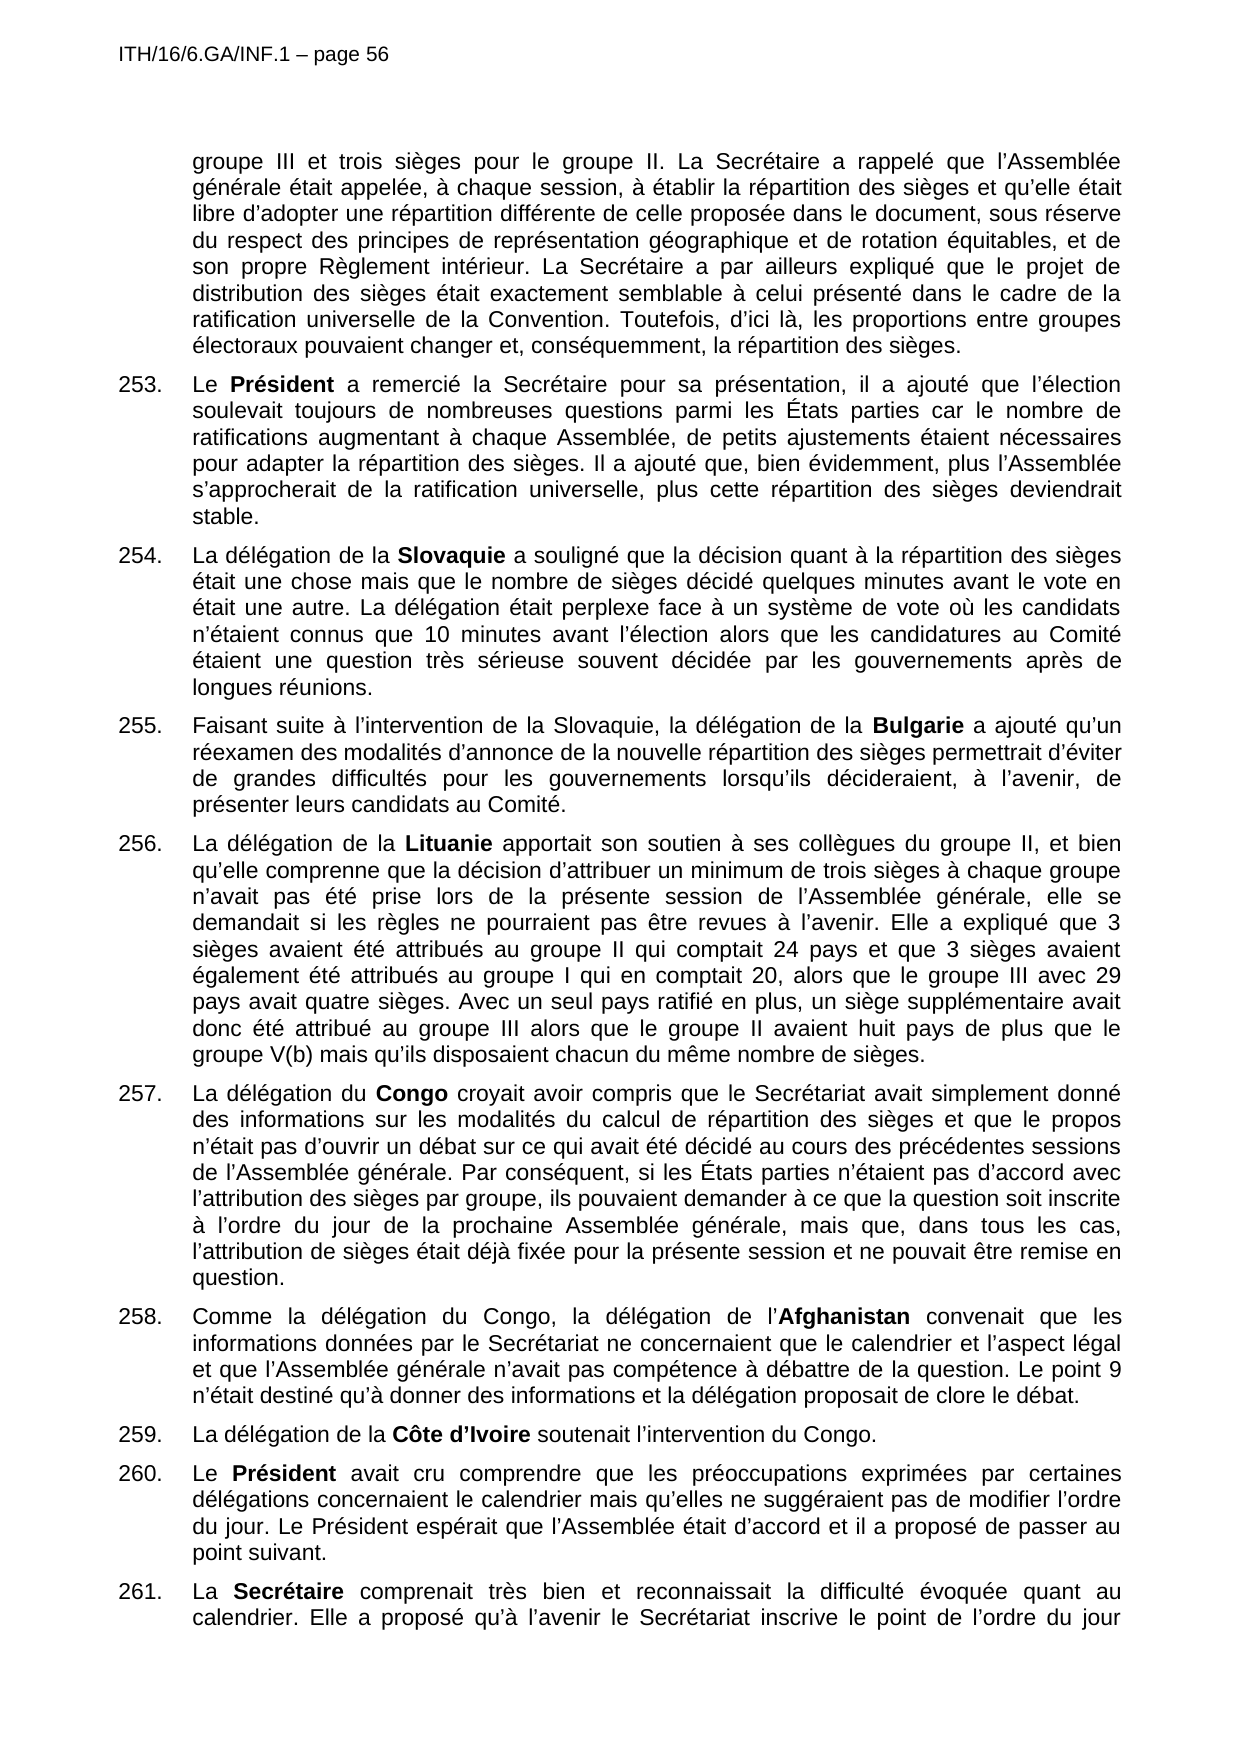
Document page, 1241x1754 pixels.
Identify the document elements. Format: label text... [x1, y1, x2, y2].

list La délégation du Congo croyait avoir compris que le Secrétariat avait simplement donné des informations sur les modalités du calcul de répartition des sièges et que le propos n’était pas d’ouvrir un débat sur ce qui avait été décidé au cours des précédentes sessions de l’Assemblée générale. Par conséquent, si les États parties n’étaient pas d’accord avec l’attribution des sièges par groupe, ils pouvaient demander à ce que la question soit inscrite à l’ordre du jour de la prochaine Assemblée générale, mais que, dans tous les cas, l’attribution de sièges était déjà fixée pour la présente session et ne pouvait être remise en question. [118, 1080, 1122, 1291]
list Le Président avait cru comprendre que les préoccupations exprimées par certaines délégations concernaient le calendrier mais qu’elles ne suggéraient pas de modifier l’ordre du jour. Le Président espérait que l’Assemblée était d’accord et il a proposé de passer au point suivant. [118, 1460, 1122, 1565]
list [118, 1578, 1122, 1631]
list La délégation de la Côte d’Ivoire soutenait l’intervention du Congo. [118, 1421, 1122, 1447]
list Comme la délégation du Congo, la délégation de l’Afghanistan convenait que les informations données par le Secrétariat ne concernaient que le calendrier et l’aspect légal et que l’Assemblée générale n’avait pas compétence à débattre de la question. Le point 9 n’était destiné qu’à donner des informations et la délégation proposait de clore le débat. [118, 1303, 1122, 1409]
list Faisant suite à l’intervention de la Slovaquie, la délégation de la Bulgarie a ajouté qu’un réexamen des modalités d’annonce de la nouvelle répartition des sièges permettrait d’éviter de grandes difficultés pour les gouvernements lorsqu’ils décideraient, à l’avenir, de présenter leurs candidats au Comité. [118, 712, 1122, 818]
list La délégation de la Lituanie apportait son soutien à ses collègues du groupe II, et bien qu’elle comprenne que la décision d’attribuer un minimum de trois sièges à chaque groupe n’avait pas été prise lors de la présente session de l’Assemblée générale, elle se demandait si les règles ne pourraient pas être revues à l’avenir. Elle a expliqué que 3 sièges avaient été attribués au groupe II qui comptait 24 pays et que 3 sièges avaient également été attribués au groupe I qui en comptait 20, alors que le groupe III avec 29 pays avait quatre sièges. Avec un seul pays ratifié en plus, un siège supplémentaire avait donc été attribué au groupe III alors que le groupe II avaient huit pays de plus que le groupe V(b) mais qu’ils disposaient chacun du même nombre de sièges. [118, 830, 1122, 1067]
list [118, 148, 1122, 358]
list La délégation de la Slovaquie a souligné que la décision quant à la répartition des sièges était une chose mais que le nombre de sièges décidé quelques minutes avant le vote en était une autre. La délégation était perplexe face à un système de vote où les candidats n’étaient connus que 10 minutes avant l’élection alors que les candidatures au Comité étaient une question très sérieuse souvent décidée par les gouvernements après de longues réunions. [118, 542, 1122, 700]
list Le Président a remercié la Secrétaire pour sa présentation, il a ajouté que l’élection soulevait toujours de nombreuses questions parmi les États parties car le nombre de ratifications augmentant à chaque Assemblée, de petits ajustements étaient nécessaires pour adapter la répartition des sièges. Il a ajouté que, bien évidemment, plus l’Assemblée s’approcherait de la ratification universelle, plus cette répartition des sièges deviendrait stable. [118, 371, 1122, 529]
